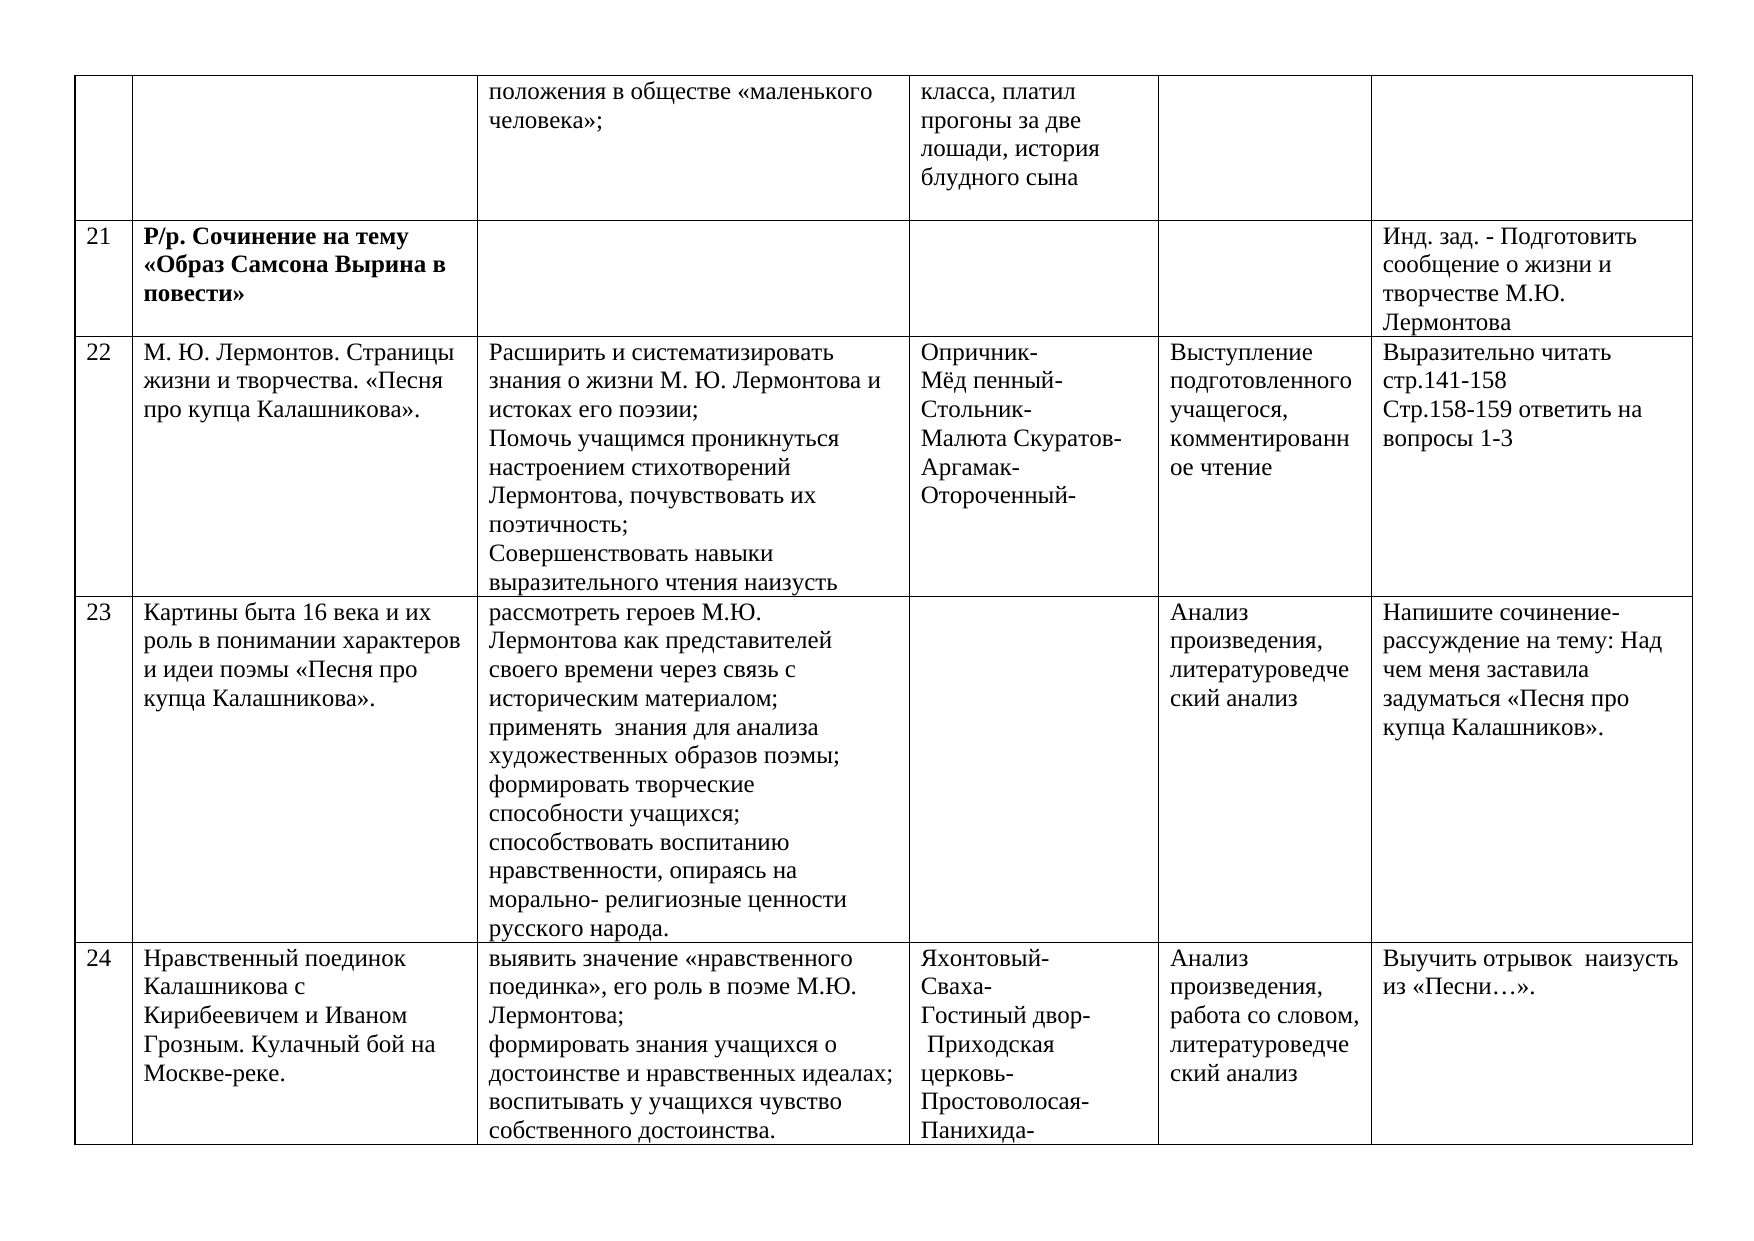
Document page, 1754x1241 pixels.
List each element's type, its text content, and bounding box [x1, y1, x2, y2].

table_cell [1159, 76, 1371, 220]
table_cell Выучить отрывок наизусть из «Песни…». [1372, 943, 1692, 1144]
table_cell [910, 597, 1158, 942]
table_cell Р/р. Сочинение на тему «Образ Самсона Вырина в повести» [133, 221, 477, 336]
table_cell М. Ю. Лермонтов. Страницы жизни и творчества. «Песня про купца Калашникова». [133, 337, 477, 596]
table_cell Выразительно читать стр.141-158 Стр.158-159 ответить на вопросы 1-3 [1372, 337, 1692, 596]
table_cell [478, 221, 909, 336]
table_cell Нравственный поединок Калашникова с Кирибеевичем и Иваном Грозным. Кулачный бой на Москве-реке. [133, 943, 477, 1144]
table_cell [910, 221, 1158, 336]
table_cell Напишите сочинение-рассуждение на тему: Над чем меня заставила задуматься «Песня про купца Калашников». [1372, 597, 1692, 942]
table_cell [478, 76, 909, 220]
table_cell 21 [76, 221, 132, 336]
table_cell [910, 76, 1158, 220]
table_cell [1372, 76, 1692, 220]
table_cell Картины быта 16 века и их роль в понимании характеров и идеи поэмы «Песня про купца Калашникова». [133, 597, 477, 942]
table_cell [1159, 221, 1371, 336]
table_cell Выступление подготовленного учащегося, комментированное чтение [1159, 337, 1371, 596]
table_cell 24 [76, 943, 132, 1144]
table_cell 20 [76, 76, 132, 220]
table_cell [133, 76, 477, 220]
table_cell Расширить и систематизировать знания о жизни М. Ю. Лермонтова и истоках его поэзии; Помочь учащимся проникнуться настроением стихотворений Лермонтова, почувствовать их поэтичность; Совершенствовать навыки выразительного чтения наизусть [478, 337, 909, 596]
table_cell Анализ произведения, работа со словом, литературоведческий анализ [1159, 943, 1371, 1144]
table_cell Яхонтовый- Сваха- Гостиный двор- Приходская церковь- Простоволосая- Панихида- [910, 943, 1158, 1144]
table_cell Инд. зад. - Подготовить сообщение о жизни и творчестве М.Ю. Лермонтова [1372, 221, 1692, 336]
table_cell рассмотреть героев М.Ю. Лермонтова как представителей своего времени через связь с историческим материалом; применять знания для анализа художественных образов поэмы; формировать творческие способности учащихся; способствовать воспитанию нравственности, опираясь на морально- религиозные ценности русского народа. [478, 597, 909, 942]
table_cell 23 [76, 597, 132, 942]
table_cell выявить значение «нравственного поединка», его роль в поэме М.Ю. Лермонтова; формировать знания учащихся о достоинстве и нравственных идеалах; воспитывать у учащихся чувство собственного достоинства. [478, 943, 909, 1144]
table_cell Опричник- Мёд пенный- Стольник- Малюта Скуратов- Аргамак- Отороченный- [910, 337, 1158, 596]
table_cell Анализ произведения, литературоведческий анализ [1159, 597, 1371, 942]
table_cell 22 [76, 337, 132, 596]
